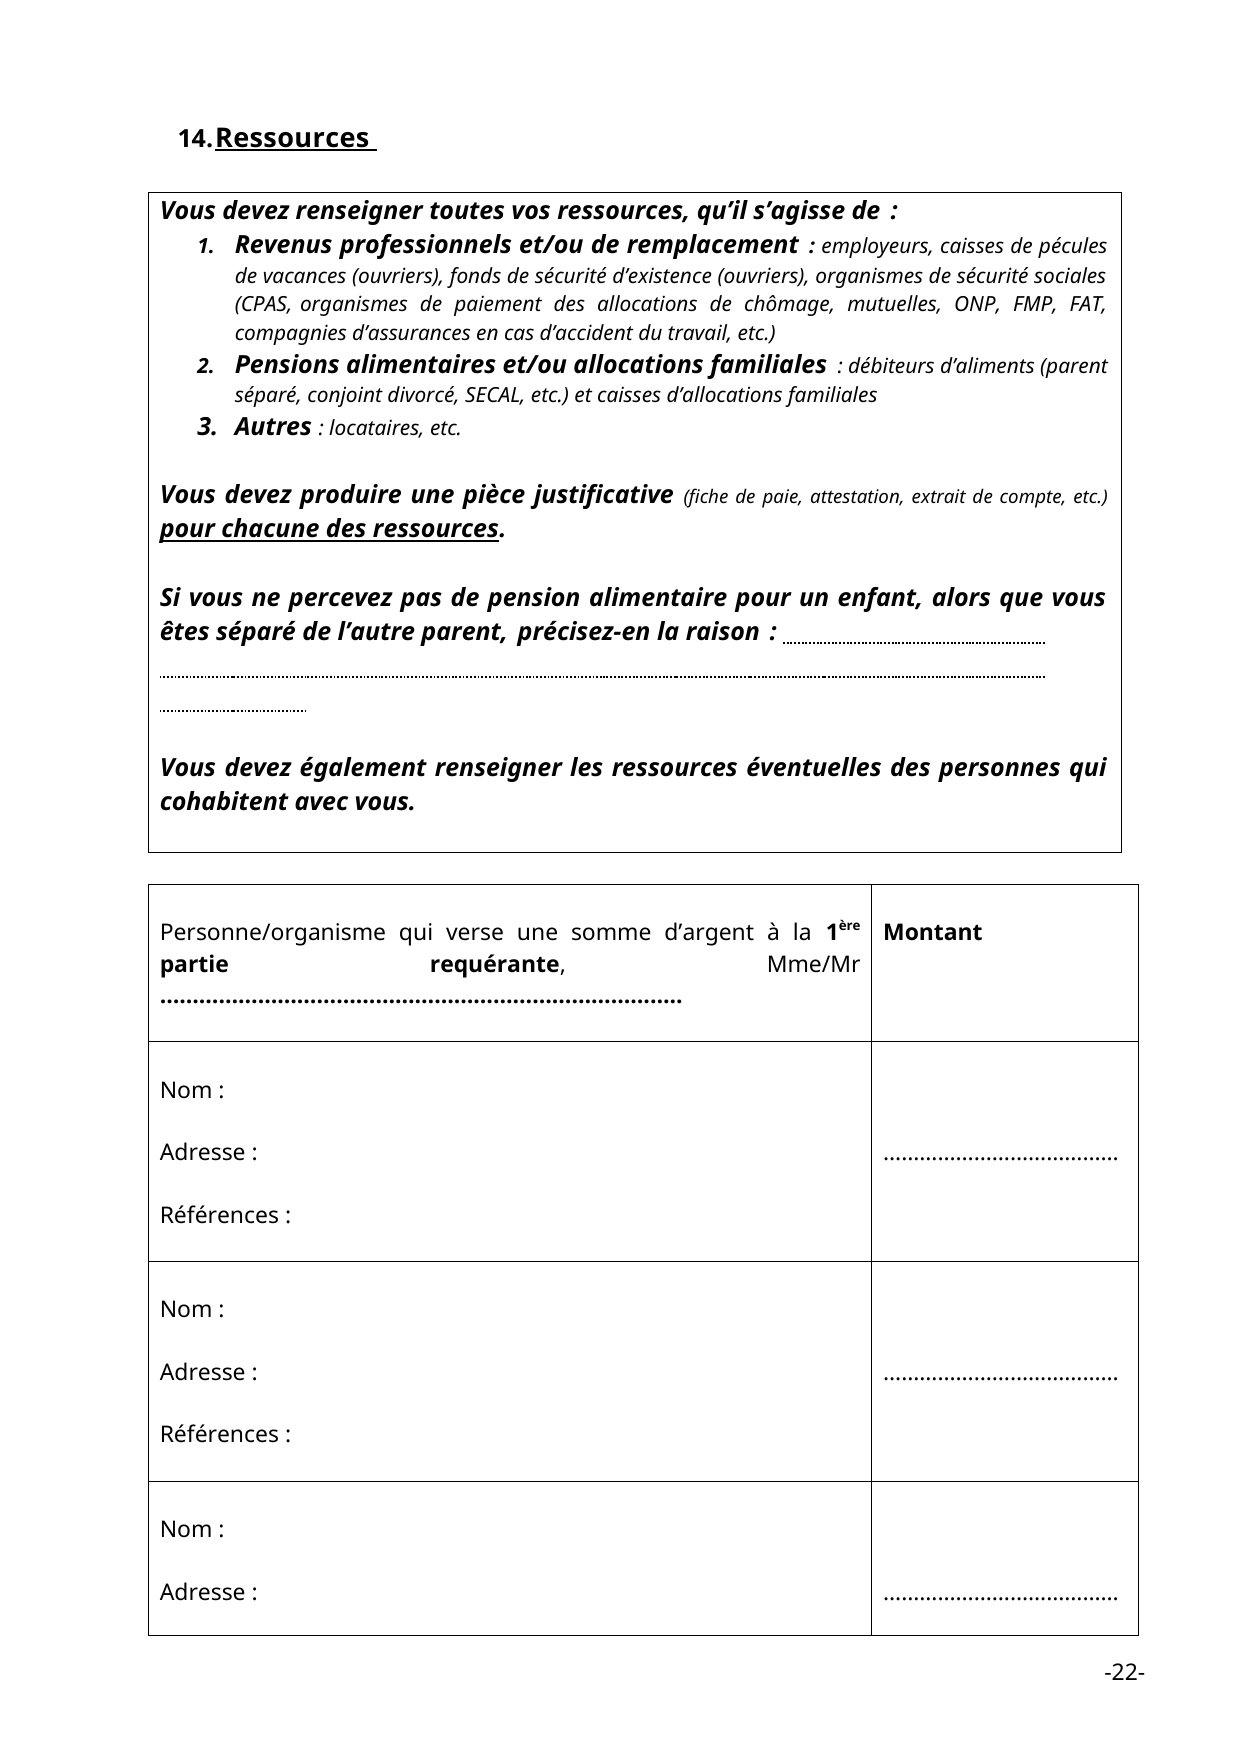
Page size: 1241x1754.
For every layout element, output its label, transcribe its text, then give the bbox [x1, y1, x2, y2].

table_cell Nom : Adresse : Références : [149, 1042, 871, 1261]
list Ressources [177, 118, 1108, 155]
table_cell Nom : Adresse : Références : [149, 1262, 871, 1481]
table_cell ………………………………… [872, 1042, 1138, 1261]
table_cell ………………………………… [872, 1482, 1138, 1635]
table_header Montant [872, 885, 1138, 1041]
table_header Personne/organisme qui verse une somme d’argent à la 1ère partie requérante, Mme/Mr …………………………………………………………………….. [149, 885, 871, 1041]
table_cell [149, 1482, 871, 1635]
table_cell ………………………………… [872, 1262, 1138, 1481]
table_header Vous devez renseigner toutes vos ressources, qu’il s’agisse de : Revenus professionnels et/ou de remplacement : employeurs, caisses de pécules de vacances (ouvriers), fonds de sécurité d’existence (ouvriers), organismes de sécurité sociales (CPAS, organismes de paiement des allocations de chômage, mutuelles, ONP, FMP, FAT, compagnies d’assurances en cas d’accident du travail, etc.) Pensions alimentaires et/ou allocations familiales : débiteurs d’aliments (parent séparé, conjoint divorcé, SECAL, etc.) et caisses d’allocations familiales Autres : locataires, etc. Vous devez produire une pièce justificative (fiche de paie, attestation, extrait de compte, etc.) pour chacune des ressources. Si vous ne percevez pas de pension alimentaire pour un enfant, alors que vous êtes séparé de l’autre parent, précisez-en la raison : Vous devez également renseigner les ressources éventuelles des personnes qui cohabitent avec vous. [149, 193, 1121, 852]
